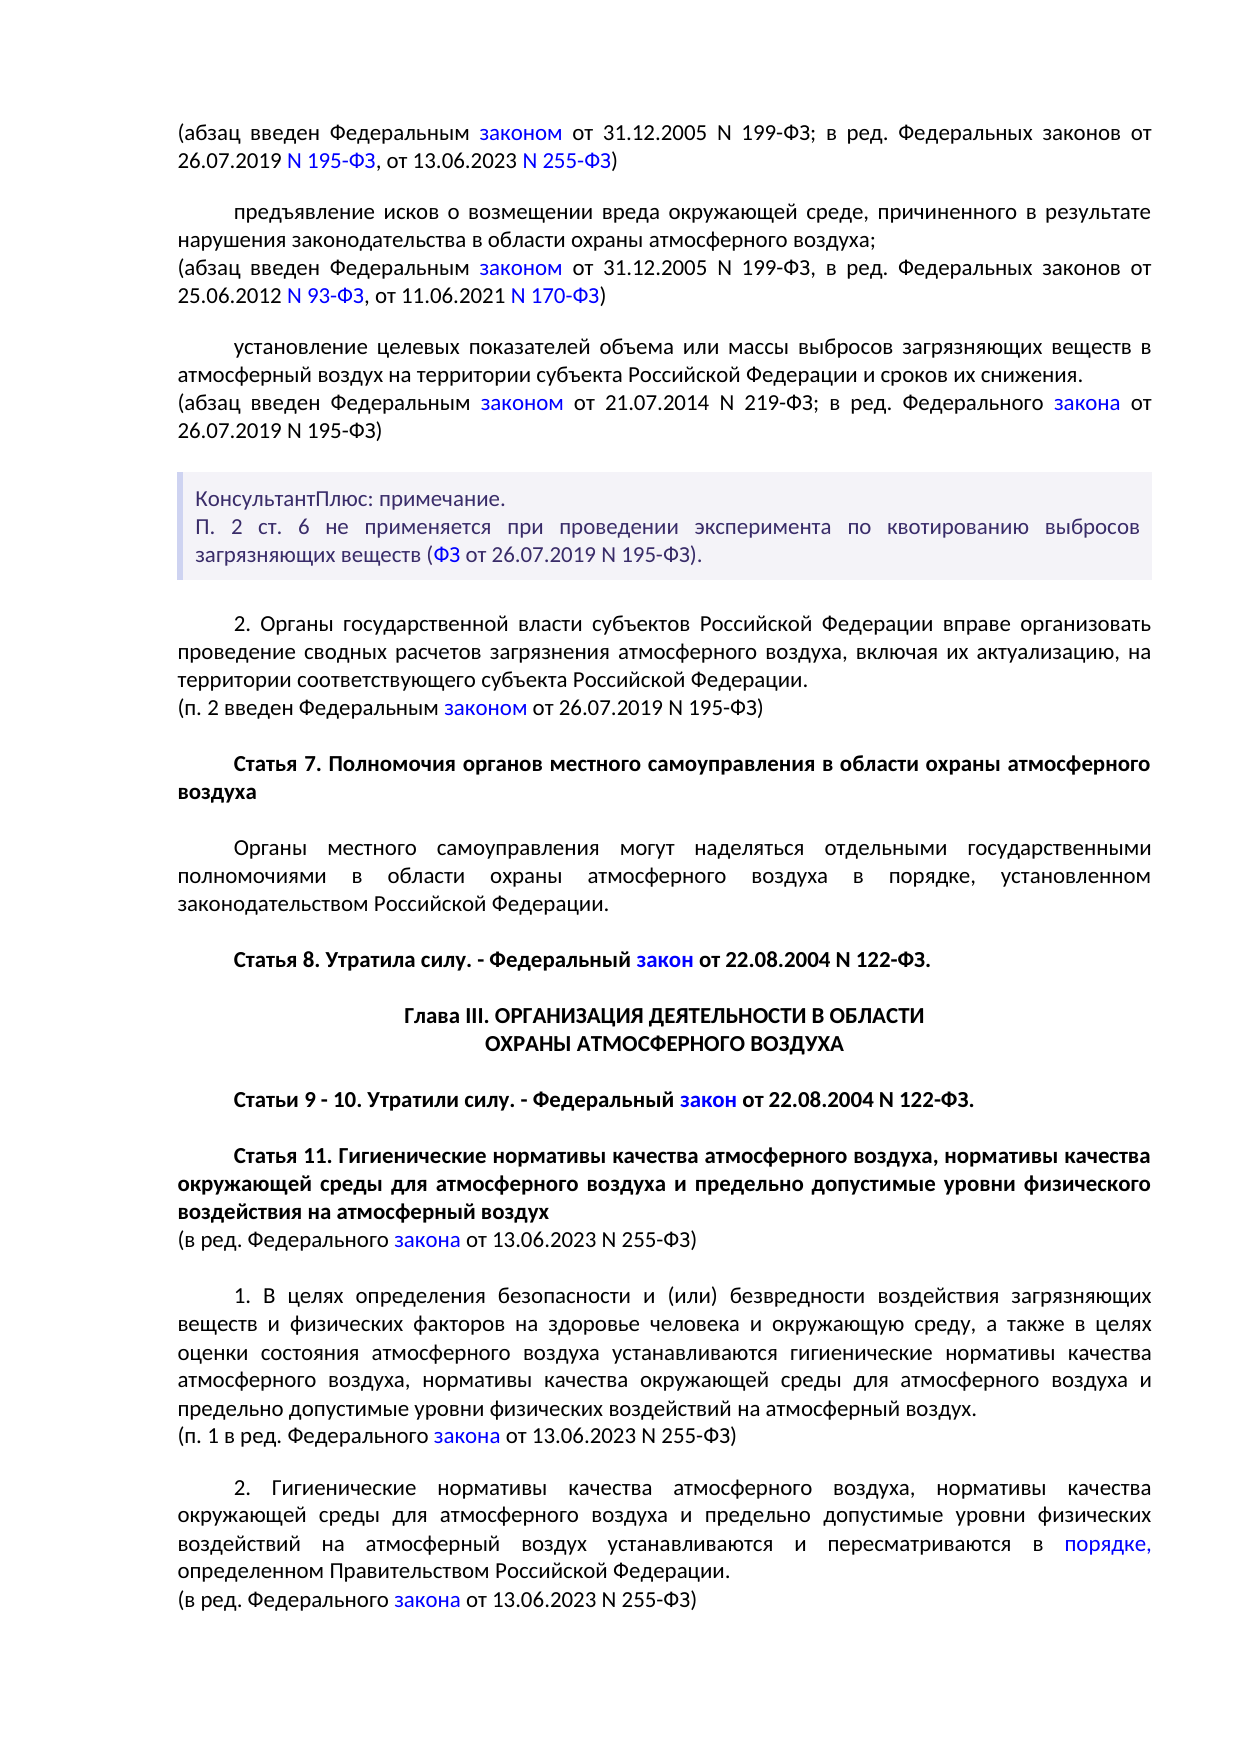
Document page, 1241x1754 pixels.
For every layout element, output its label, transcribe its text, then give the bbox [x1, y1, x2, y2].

title Статья 8. Утратила силу. - Федеральный закон от 22.08.2004 N 122-ФЗ. [177, 945, 1152, 973]
title ОХРАНЫ АТМОСФЕРНОГО ВОЗДУХА [177, 1029, 1152, 1057]
table_header [177, 472, 183, 580]
title Статьи 9 - 10. Утратили силу. - Федеральный закон от 22.08.2004 N 122-ФЗ. [177, 1085, 1152, 1113]
table_header [1140, 472, 1152, 580]
title Статья 7. Полномочия органов местного самоуправления в области охраны атмосферного воздуха [177, 749, 1152, 805]
table_header [183, 472, 195, 580]
text (п. 1 в ред. Федерального закона от 13.06.2023 N 255-ФЗ) [177, 1422, 1152, 1450]
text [177, 1585, 1152, 1613]
text (абзац введен Федеральным законом от 31.12.2005 N 199-ФЗ, в ред. Федеральных законов от 25.06.2012 N 93-ФЗ, от 11.06.2021 N 170-ФЗ) [177, 253, 1152, 309]
text (в ред. Федерального закона от 13.06.2023 N 255-ФЗ) [177, 1226, 1152, 1253]
text Органы местного самоуправления могут наделяться отдельными государственными полномочиями в области охраны атмосферного воздуха в порядке, установленном законодательством Российской Федерации. [177, 833, 1152, 917]
text (абзац введен Федеральным законом от 31.12.2005 N 199-ФЗ; в ред. Федеральных законов от 26.07.2019 N 195-ФЗ, от 13.06.2023 N 255-ФЗ) [177, 118, 1152, 174]
text (абзац введен Федеральным законом от 21.07.2014 N 219-ФЗ; в ред. Федерального закона от 26.07.2019 N 195-ФЗ) [177, 388, 1152, 444]
title Глава III. ОРГАНИЗАЦИЯ ДЕЯТЕЛЬНОСТИ В ОБЛАСТИ [177, 1001, 1152, 1029]
text 2. Органы государственной власти субъектов Российской Федерации вправе организовать проведение сводных расчетов загрязнения атмосферного воздуха, включая их актуализацию, на территории соответствующего субъекта Российской Федерации. [177, 609, 1152, 693]
table_header КонсультантПлюс: примечание. П. 2 ст. 6 не применяется при проведении эксперимента по квотированию выбросов загрязняющих веществ (ФЗ от 26.07.2019 N 195-ФЗ). [195, 472, 1140, 580]
text 1. В целях определения безопасности и (или) безвредности воздействия загрязняющих веществ и физических факторов на здоровье человека и окружающую среду, а также в целях оценки состояния атмосферного воздуха устанавливаются гигиенические нормативы качества атмосферного воздуха, нормативы качества окружающей среды для атмосферного воздуха и предельно допустимые уровни физических воздействий на атмосферный воздух. [177, 1282, 1152, 1422]
title Статья 11. Гигиенические нормативы качества атмосферного воздуха, нормативы качества окружающей среды для атмосферного воздуха и предельно допустимые уровни физического воздействия на атмосферный воздух [177, 1141, 1152, 1226]
text предъявление исков о возмещении вреда окружающей среде, причиненного в результате нарушения законодательства в области охраны атмосферного воздуха; [177, 197, 1152, 253]
text (п. 2 введен Федеральным законом от 26.07.2019 N 195-ФЗ) [177, 693, 1152, 721]
text установление целевых показателей объема или массы выбросов загрязняющих веществ в атмосферный воздух на территории субъекта Российской Федерации и сроков их снижения. [177, 332, 1152, 388]
text 2. Гигиенические нормативы качества атмосферного воздуха, нормативы качества окружающей среды для атмосферного воздуха и предельно допустимые уровни физических воздействий на атмосферный воздух устанавливаются и пересматриваются в порядке, определенном Правительством Российской Федерации. [177, 1473, 1152, 1585]
